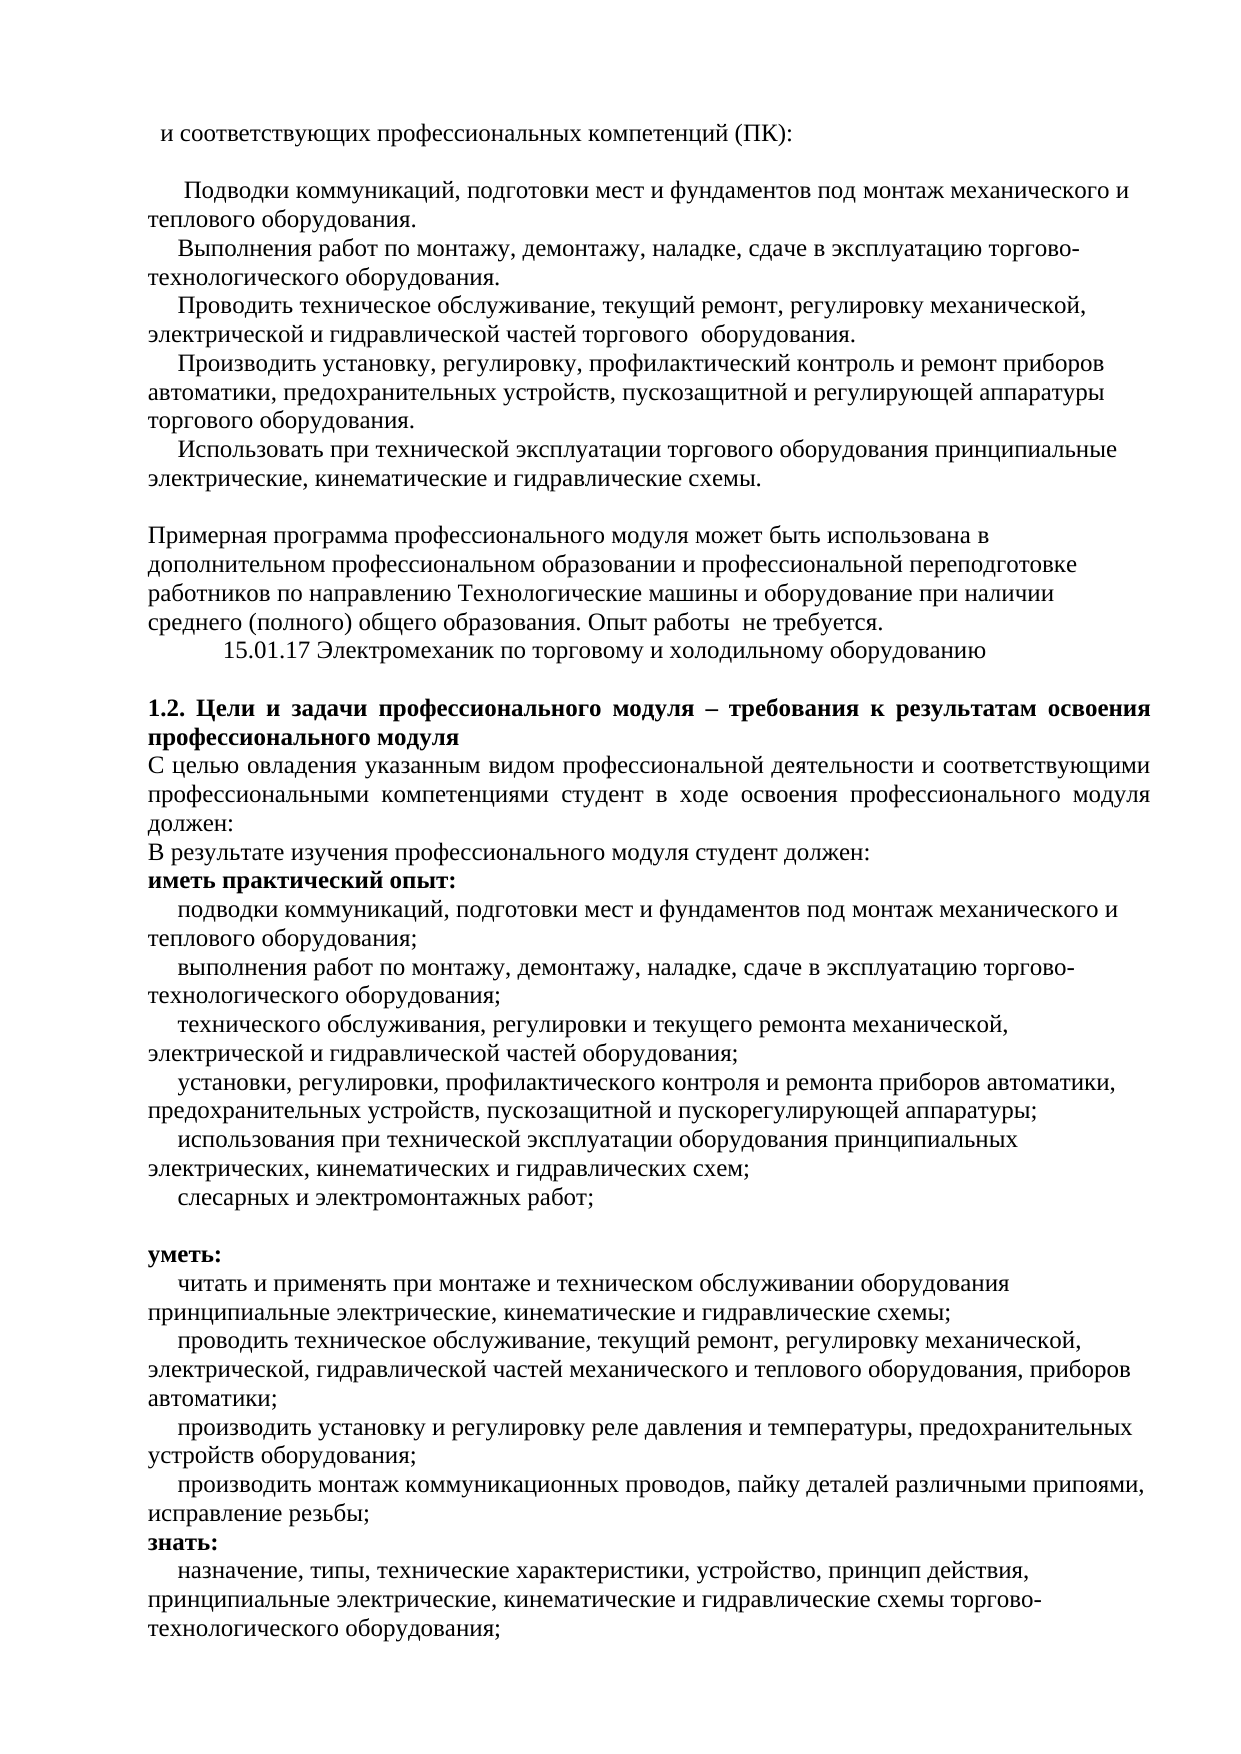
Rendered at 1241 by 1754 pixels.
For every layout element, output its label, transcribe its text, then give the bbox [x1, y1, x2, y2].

text Производить установку, регулировку, профилактический контроль и ремонт приборов автоматики, предохранительных устройств, пускозащитной и регулирующей аппаратуры торгового оборудования. [148, 348, 1152, 434]
text 1.2. Цели и задачи профессионального модуля – требования к результатам освоения профессионального модуля [148, 693, 1152, 751]
text С целью овладения указанным видом профессиональной деятельности и соответствующими профессиональными компетенциями студент в ходе освоения профессионального модуля должен: [148, 751, 1152, 837]
text 15.01.17 Электромеханик по торговому и холодильному оборудованию [148, 636, 1171, 664]
text Подводки коммуникаций, подготовки мест и фундаментов под монтаж механического и теплового оборудования. [148, 176, 1152, 233]
text Примерная программа профессионального модуля может быть использована в дополнительном профессиональном образовании и профессиональной переподготовке работников по направлению Технологические машины и оборудование при наличии среднего (полного) общего образования. Опыт работы не требуется. [148, 521, 1152, 636]
text производить монтаж коммуникационных проводов, пайку деталей различными припоями, исправление резьбы; [148, 1469, 1152, 1527]
text уметь: [148, 1239, 1152, 1268]
text установки, регулировки, профилактического контроля и ремонта приборов автоматики, предохранительных устройств, пускозащитной и пускорегулирующей аппаратуры; [148, 1067, 1152, 1124]
text иметь практический опыт: [148, 866, 1152, 894]
text Использовать при технической эксплуатации торгового оборудования принципиальные электрические, кинематические и гидравлические схемы. [148, 434, 1152, 492]
text В результате изучения профессионального модуля студент должен: [148, 837, 1152, 866]
text Выполнения работ по монтажу, демонтажу, наладке, сдаче в эксплуатацию торгово-технологического оборудования. [148, 233, 1152, 291]
text читать и применять при монтаже и техническом обслуживании оборудования принципиальные электрические, кинематические и гидравлические схемы; [148, 1268, 1152, 1326]
text знать: [148, 1527, 1152, 1556]
text производить установку и регулировку реле давления и температуры, предохранительных устройств оборудования; [148, 1412, 1152, 1469]
text подводки коммуникаций, подготовки мест и фундаментов под монтаж механического и теплового оборудования; [148, 894, 1152, 952]
text выполнения работ по монтажу, демонтажу, наладке, сдаче в эксплуатацию торгово-технологического оборудования; [148, 952, 1152, 1009]
text слесарных и электромонтажных работ; [148, 1182, 1152, 1211]
text технического обслуживания, регулировки и текущего ремонта механической, электрической и гидравлической частей оборудования; [148, 1009, 1152, 1067]
text проводить техническое обслуживание, текущий ремонт, регулировку механической, электрической, гидравлической частей механического и теплового оборудования, приборов автоматики; [148, 1326, 1152, 1412]
text назначение, типы, технические характеристики, устройство, принцип действия, принципиальные электрические, кинематические и гидравлические схемы торгово-технологического оборудования; [148, 1556, 1152, 1642]
text использования при технической эксплуатации оборудования принципиальных электрических, кинематических и гидравлических схем; [148, 1124, 1152, 1182]
text и соответствующих профессиональных компетенций (ПК): [148, 118, 1152, 147]
text Проводить техническое обслуживание, текущий ремонт, регулировку механической, электрической и гидравлической частей торгового оборудования. [148, 291, 1152, 348]
